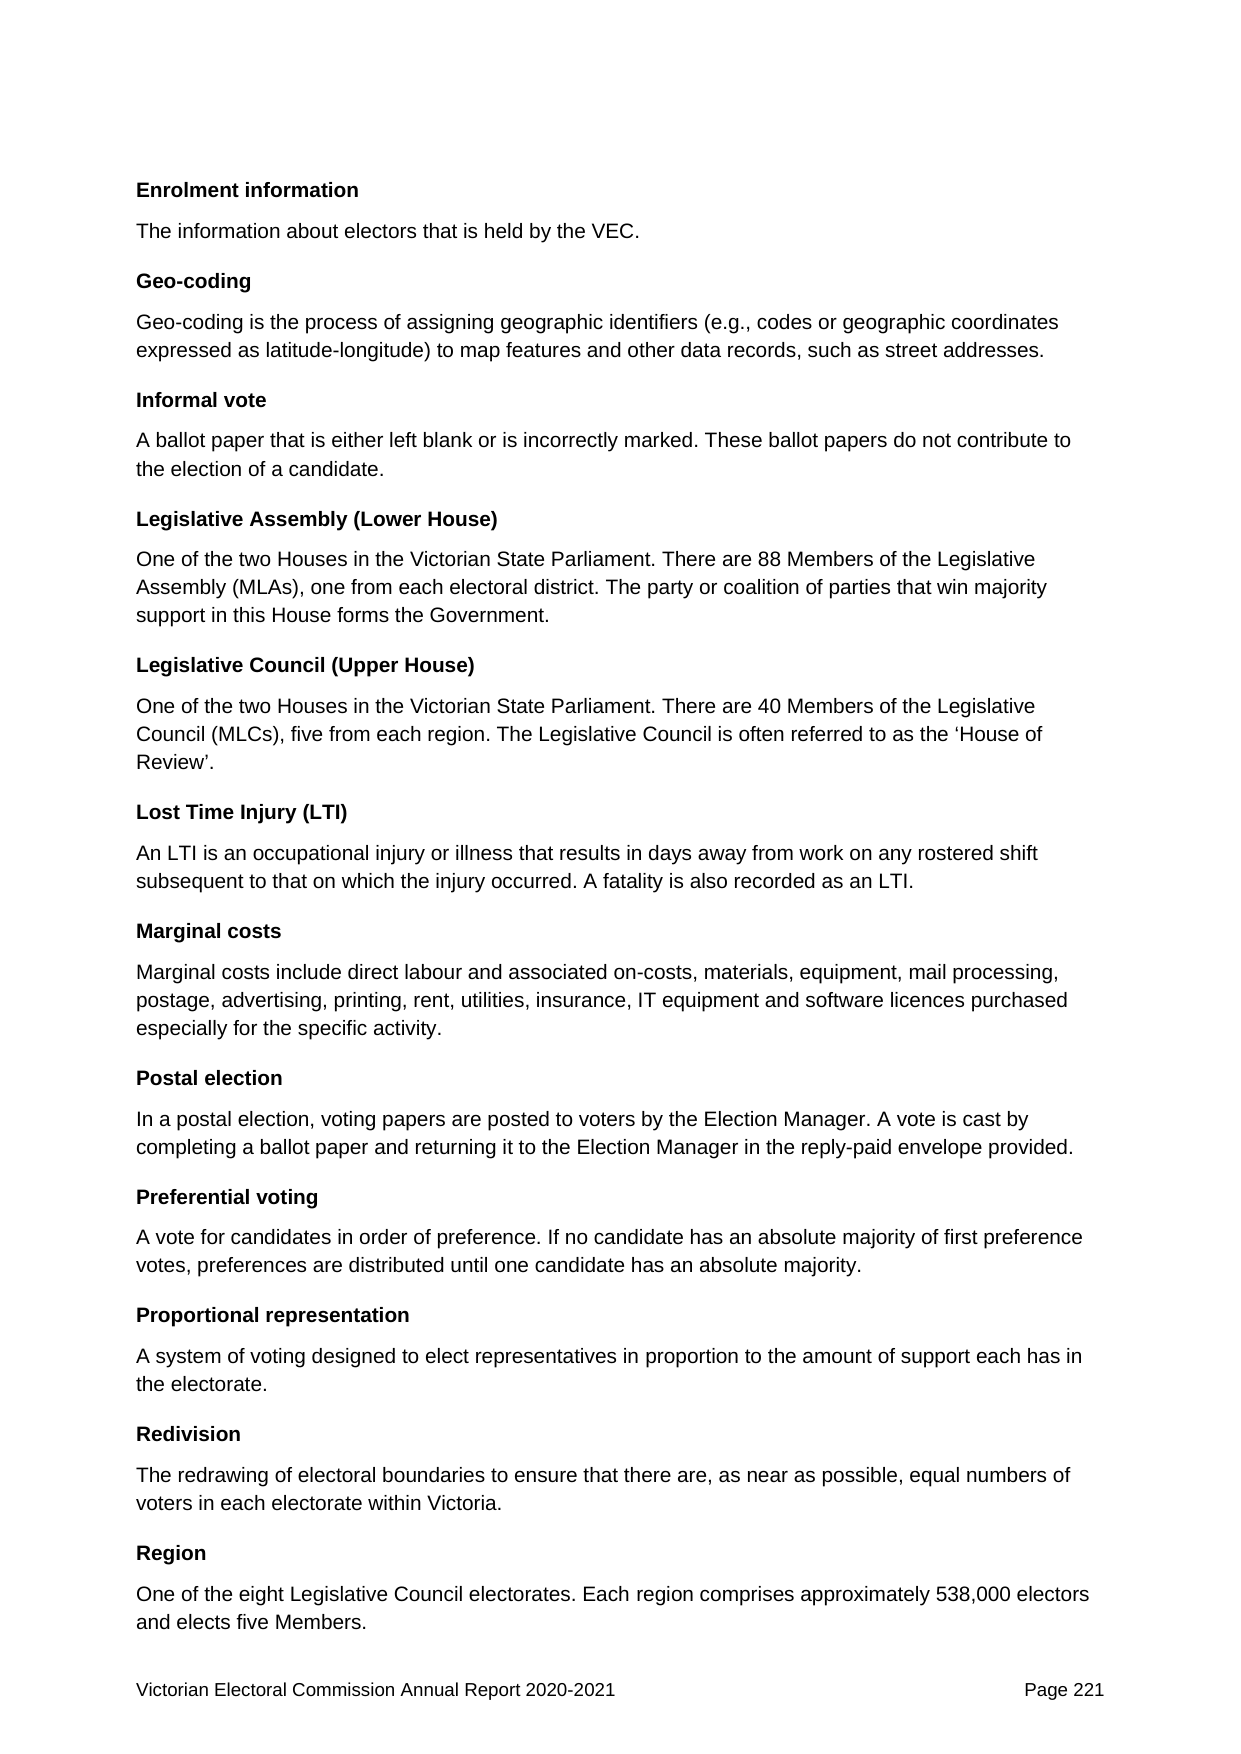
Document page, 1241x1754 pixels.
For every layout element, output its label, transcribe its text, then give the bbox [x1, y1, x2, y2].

subtitle Redivision [136, 1421, 1104, 1446]
subtitle Informal vote [136, 387, 1104, 412]
text In a postal election, voting papers are posted to voters by the Election Manager. A vote is cast by completing a ballot paper and returning it to the Election Manager in the reply-paid envelope provided. [136, 1102, 1104, 1158]
subtitle Preferential voting [136, 1183, 1104, 1208]
text Marginal costs include direct labour and associated on-costs, materials, equipment, mail processing, postage, advertising, printing, rent, utilities, insurance, IT equipment and software licences purchased especially for the specific activity. [136, 955, 1104, 1040]
subtitle Marginal costs [136, 918, 1104, 943]
text A system of voting designed to elect representatives in proportion to the amount of support each has in the electorate. [136, 1340, 1104, 1396]
text The information about electors that is held by the VEC. [136, 215, 1104, 243]
text A ballot paper that is either left blank or is incorrectly marked. These ballot papers do not contribute to the election of a candidate. [136, 424, 1104, 480]
text An LTI is an occupational injury or illness that results in days away from work on any rostered shift subsequent to that on which the injury occurred. A fatality is also recorded as an LTI. [136, 837, 1104, 893]
subtitle Proportional representation [136, 1302, 1104, 1327]
text The redrawing of electoral boundaries to ensure that there are, as near as possible, equal numbers of voters in each electorate within Victoria. [136, 1458, 1104, 1515]
text One of the two Houses in the Victorian State Parliament. There are 40 Members of the Legislative Council (MLCs), five from each region. The Legislative Council is often referred to as the ‘House of Review’. [136, 690, 1104, 774]
subtitle Legislative Assembly (Lower House) [136, 505, 1104, 530]
text A vote for candidates in order of preference. If no candidate has an absolute majority of first preference votes, preferences are distributed until one candidate has an absolute majority. [136, 1221, 1104, 1277]
subtitle Enrolment information [136, 177, 1104, 202]
text One of the two Houses in the Victorian State Parliament. There are 88 Members of the Legislative Assembly (MLAs), one from each electoral district. The party or coalition of parties that win majority support in this House forms the Government. [136, 543, 1104, 627]
subtitle Legislative Council (Upper House) [136, 652, 1104, 677]
text Geo-coding is the process of assigning geographic identifiers (e.g., codes or geographic coordinates expressed as latitude-longitude) to map features and other data records, such as street addresses. [136, 305, 1104, 362]
subtitle Lost Time Injury (LTI) [136, 799, 1104, 824]
subtitle Geo-coding [136, 268, 1104, 293]
text One of the eight Legislative Council electorates. Each region comprises approximately 538,000 electors and elects five Members. [136, 1577, 1104, 1633]
subtitle Region [136, 1540, 1104, 1565]
subtitle Postal election [136, 1065, 1104, 1090]
